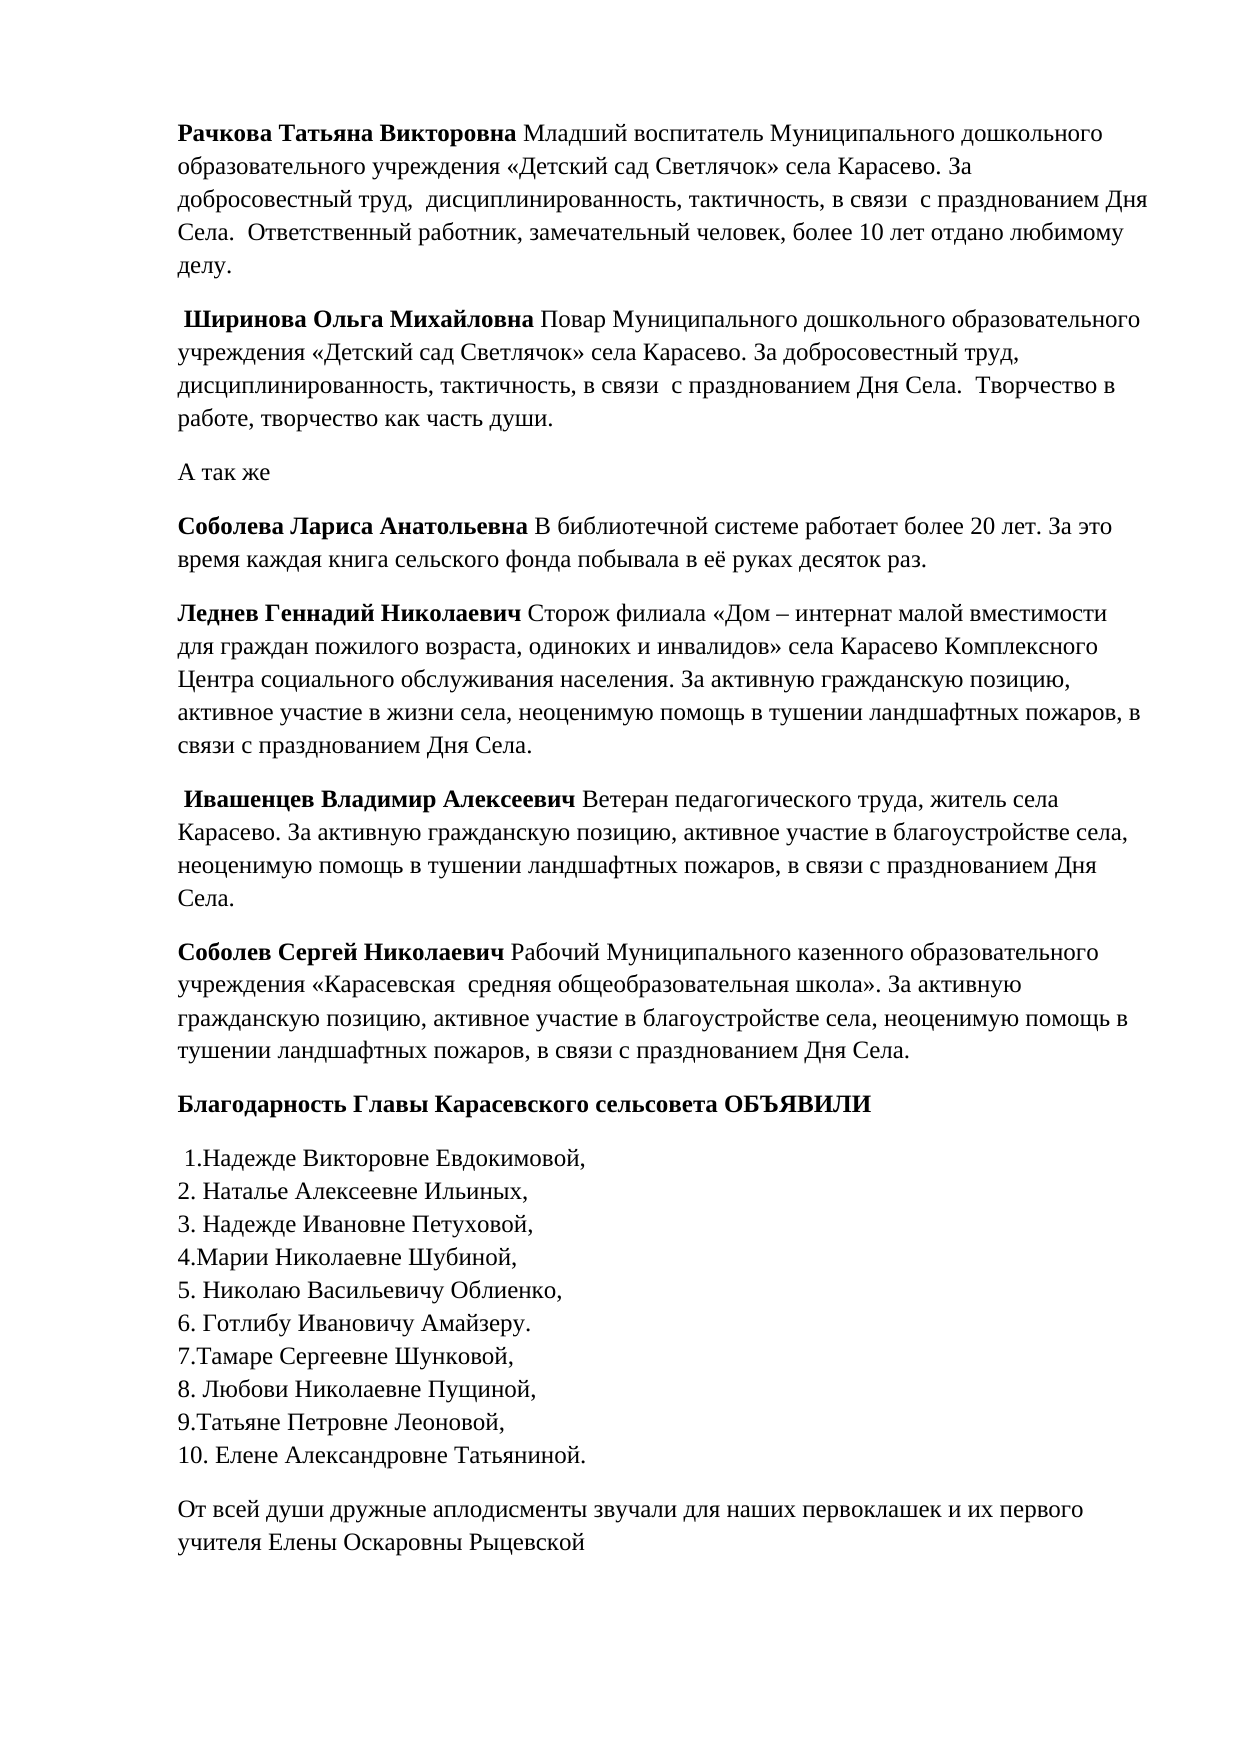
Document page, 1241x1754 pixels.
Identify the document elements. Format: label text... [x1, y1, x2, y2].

text Леднев Геннадий Николаевич Сторож филиала «Дом – интернат малой вместимости для граждан пожилого возраста, одиноких и инвалидов» села Карасево Комплексного Центра социального обслуживания населения. За активную гражданскую позицию, активное участие в жизни села, неоценимую помощь в тушении ландшафтных пожаров, в связи с празднованием Дня Села. [177, 598, 1152, 758]
text Рачкова Татьяна Викторовна Младший воспитатель Муниципального дошкольного образовательного учреждения «Детский сад Светлячок» села Карасево. За добросовестный труд, дисциплинированность, тактичность, в связи с празднованием Дня Села. Ответственный работник, замечательный человек, более 10 лет отдано любимому делу. [177, 118, 1152, 279]
text Ивашенцев Владимир Алексеевич Ветеран педагогического труда, житель села Карасево. За активную гражданскую позицию, активное участие в благоустройстве села, неоценимую помощь в тушении ландшафтных пожаров, в связи с празднованием Дня Села. [177, 784, 1152, 911]
text А так же [177, 457, 1152, 486]
text Ширинова Ольга Михайловна Повар Муниципального дошкольного образовательного учреждения «Детский сад Светлячок» села Карасево. За добросовестный труд, дисциплинированность, тактичность, в связи с празднованием Дня Села. Творчество в работе, творчество как часть души. [177, 304, 1152, 432]
text Благодарность Главы Карасевского сельсовета ОБЪЯВИЛИ [177, 1089, 1152, 1118]
text От всей души дружные аплодисменты звучали для наших первоклашек и их первого учителя Елены Оскаровны Рыцевской [177, 1494, 1152, 1556]
text Соболева Лариса Анатольевна В библиотечной системе работает более 20 лет. За это время каждая книга сельского фонда побывала в её руках десяток раз. [177, 511, 1152, 573]
text Соболев Сергей Николаевич Рабочий Муниципального казенного образовательного учреждения «Карасевская средняя общеобразовательная школа». За активную гражданскую позицию, активное участие в благоустройстве села, неоценимую помощь в тушении ландшафтных пожаров, в связи с празднованием Дня Села. [177, 937, 1152, 1064]
text 1.Надежде Викторовне Евдокимовой, 2. Наталье Алексеевне Ильиных, 3. Надежде Ивановне Петуховой, 4.Марии Николаевне Шубиной, 5. Николаю Васильевичу Облиенко, 6. Готлибу Ивановичу Амайзеру. 7.Тамаре Сергеевне Шунковой, 8. Любови Николаевне Пущиной, 9.Татьяне Петровне Леоновой, 10. Елене Александровне Татьяниной. [177, 1143, 1152, 1469]
